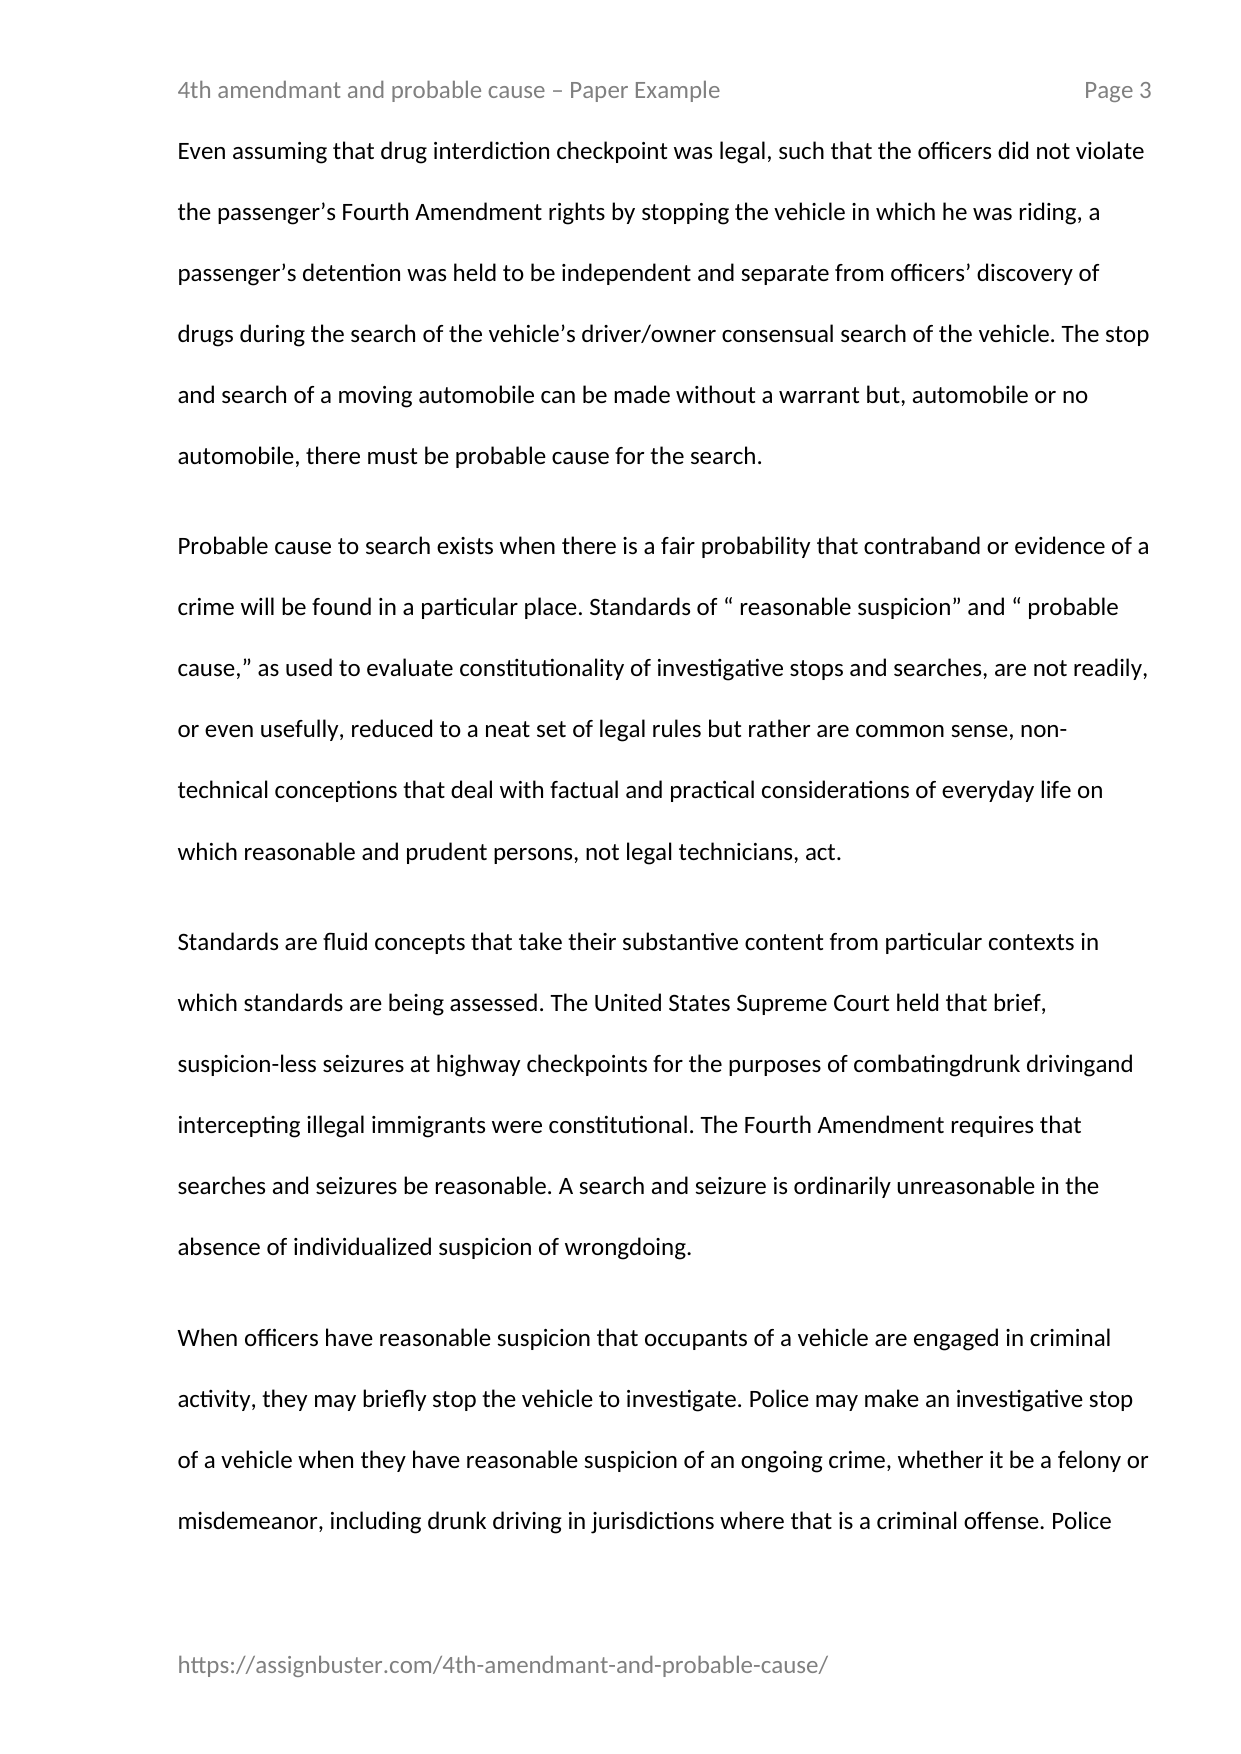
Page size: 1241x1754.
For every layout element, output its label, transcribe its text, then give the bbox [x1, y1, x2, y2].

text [177, 1322, 1152, 1536]
text Standards are fluid concepts that take their substantive content from particular contexts in which standards are being assessed. The United States Supreme Court held that brief, suspicion-less seizures at highway checkpoints for the purposes of combatingdrunk drivingand intercepting illegal immigrants were constitutional. The Fourth Amendment requires that searches and seizures be reasonable. A search and seizure is ordinarily unreasonable in the absence of individualized suspicion of wrongdoing. [177, 926, 1152, 1262]
text Even assuming that drug interdiction checkpoint was legal, such that the officers did not violate the passenger’s Fourth Amendment rights by stopping the vehicle in which he was riding, a passenger’s detention was held to be independent and separate from officers’ discovery of drugs during the search of the vehicle’s driver/owner consensual search of the vehicle. The stop and search of a moving automobile can be made without a warrant but, automobile or no automobile, there must be probable cause for the search. [177, 135, 1152, 471]
text Probable cause to search exists when there is a fair probability that contraband or evidence of a crime will be found in a particular place. Standards of “ reasonable suspicion” and “ probable cause,” as used to evaluate constitutionality of investigative stops and searches, are not readily, or even usefully, reduced to a neat set of legal rules but rather are common sense, non- technical conceptions that deal with factual and practical considerations of everyday life on which reasonable and prudent persons, not legal technicians, act. [177, 531, 1152, 866]
